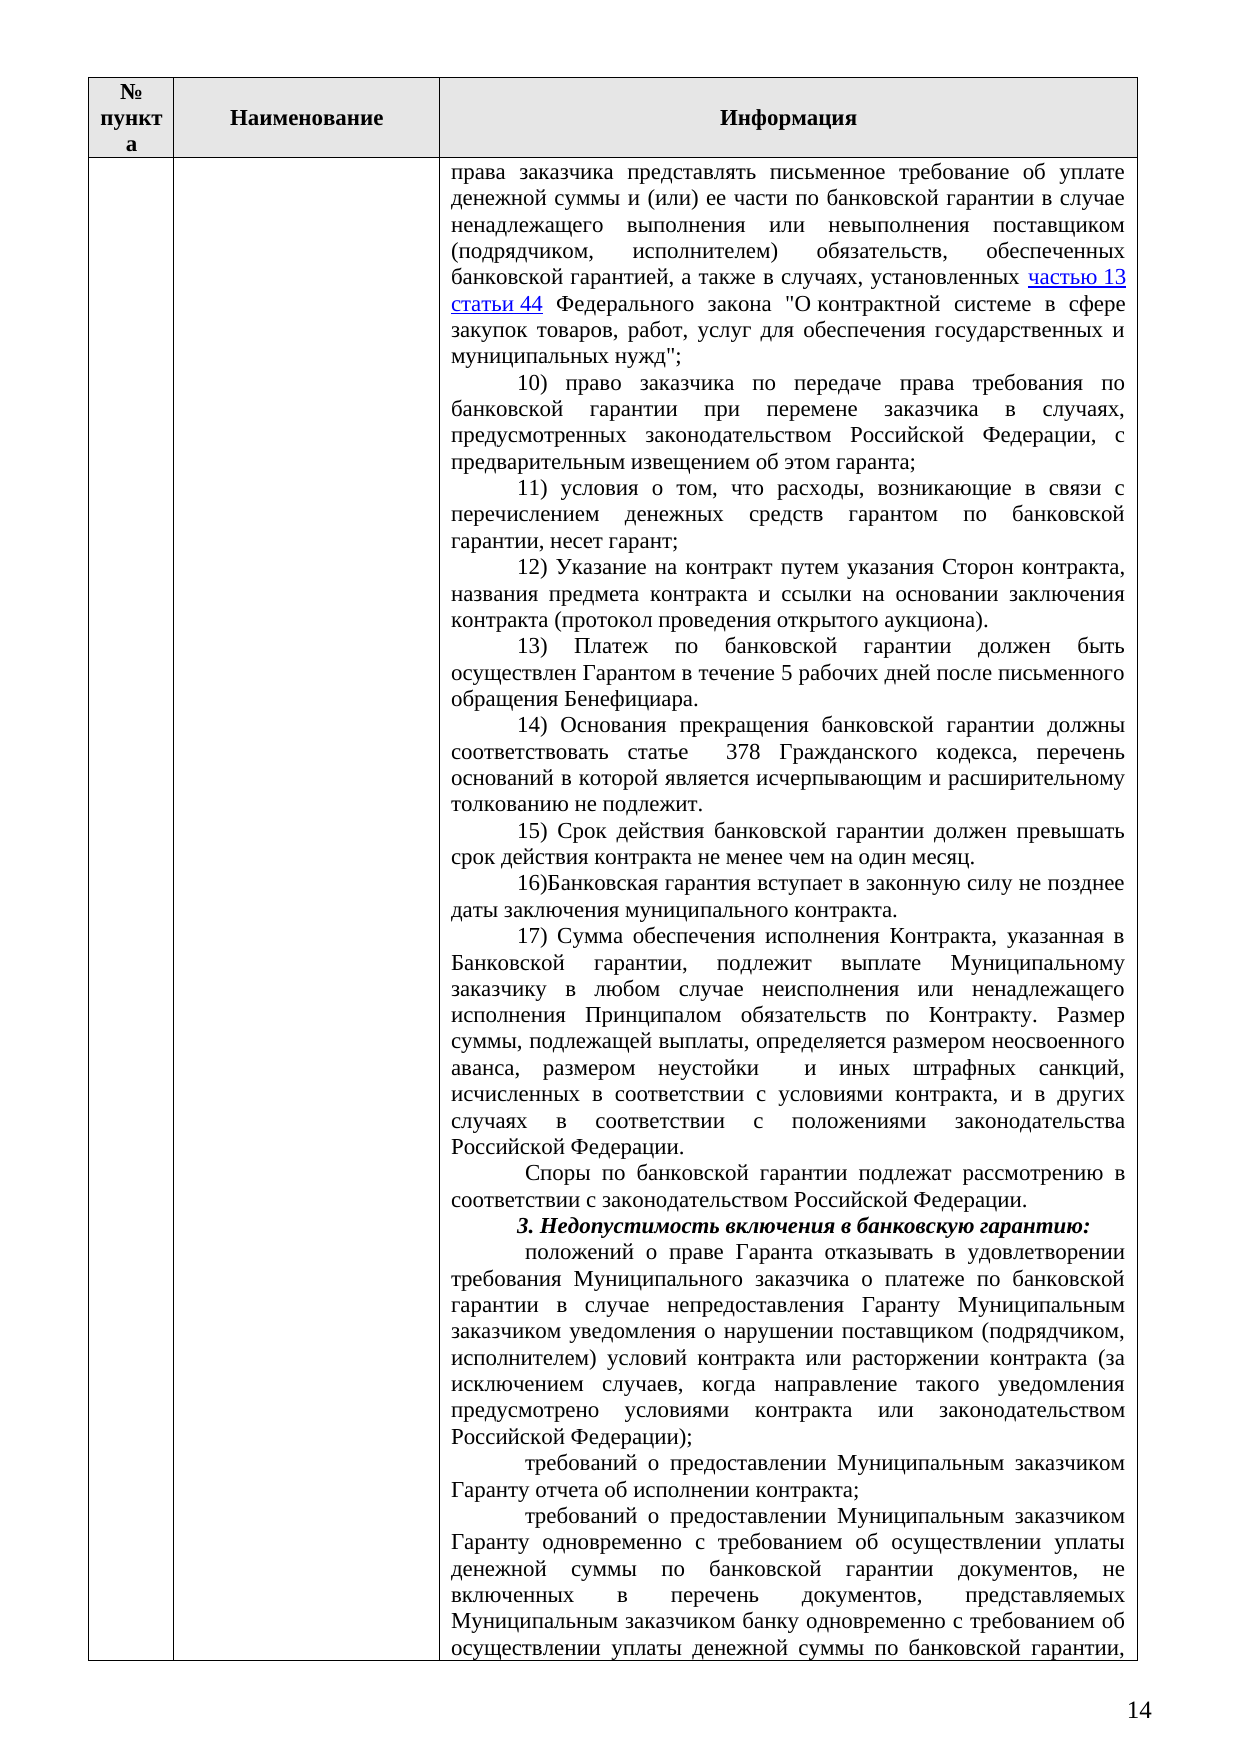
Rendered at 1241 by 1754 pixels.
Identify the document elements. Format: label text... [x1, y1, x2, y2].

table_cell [440, 158, 1137, 1660]
table_header № пункта [89, 78, 173, 157]
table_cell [174, 158, 439, 1660]
table_header Информация [440, 78, 1137, 157]
table_cell [89, 158, 173, 1660]
table_header Наименование [174, 78, 439, 157]
